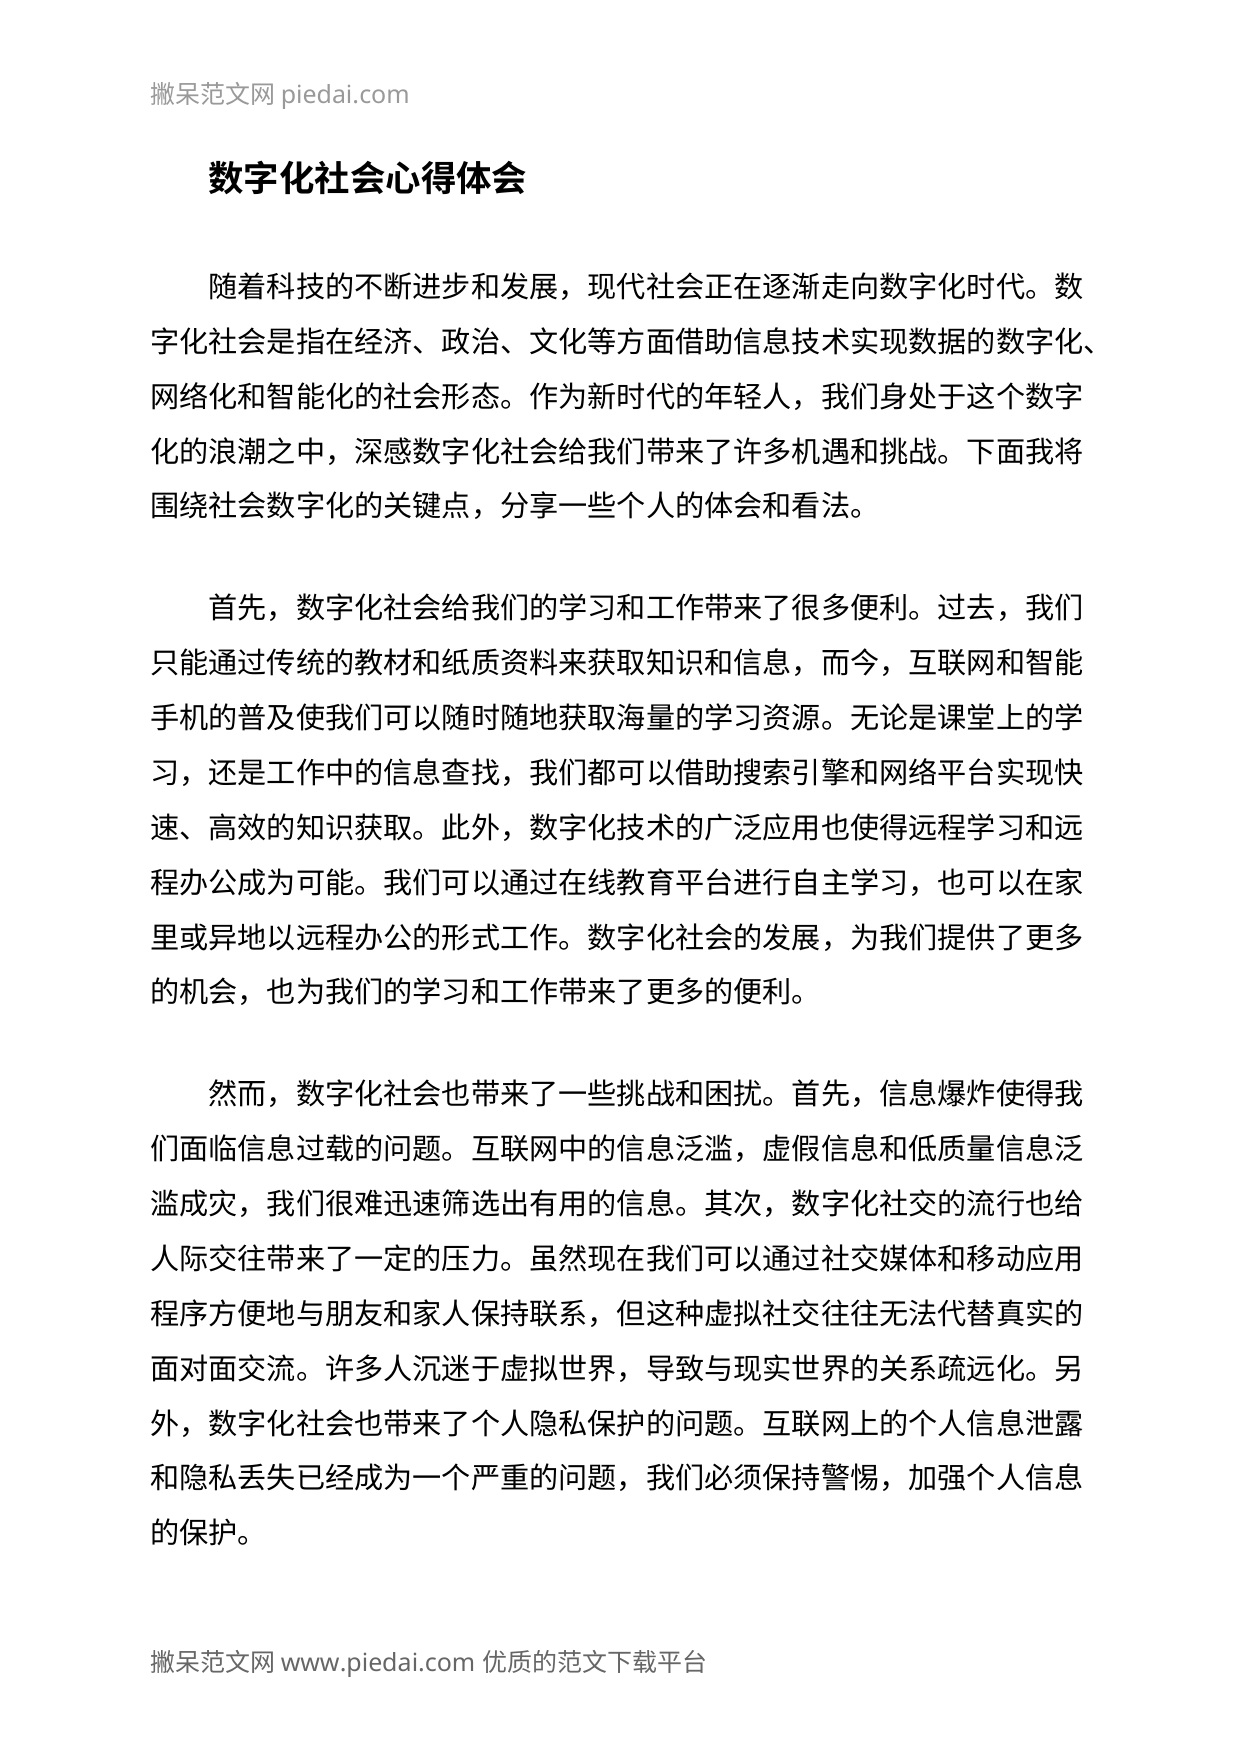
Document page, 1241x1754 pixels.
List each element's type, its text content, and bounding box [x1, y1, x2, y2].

text 首先，数字化社会给我们的学习和工作带来了很多便利。过去，我们只能通过传统的教材和纸质资料来获取知识和信息，而今，互联网和智能手机的普及使我们可以随时随地获取海量的学习资源。无论是课堂上的学习，还是工作中的信息查找，我们都可以借助搜索引擎和网络平台实现快速、高效的知识获取。此外，数字化技术的广泛应用也使得远程学习和远程办公成为可能。我们可以通过在线教育平台进行自主学习，也可以在家里或异地以远程办公的形式工作。数字化社会的发展，为我们提供了更多的机会，也为我们的学习和工作带来了更多的便利。 [150, 585, 1090, 1011]
text 随着科技的不断进步和发展，现代社会正在逐渐走向数字化时代。数字化社会是指在经济、政治、文化等方面借助信息技术实现数据的数字化、网络化和智能化的社会形态。作为新时代的年轻人，我们身处于这个数字化的浪潮之中，深感数字化社会给我们带来了许多机遇和挑战。下面我将围绕社会数字化的关键点，分享一些个人的体会和看法。 [150, 263, 1090, 525]
text 数字化社会心得体会 [150, 150, 1090, 201]
text 然而，数字化社会也带来了一些挑战和困扰。首先，信息爆炸使得我们面临信息过载的问题。互联网中的信息泛滥，虚假信息和低质量信息泛滥成灾，我们很难迅速筛选出有用的信息。其次，数字化社交的流行也给人际交往带来了一定的压力。虽然现在我们可以通过社交媒体和移动应用程序方便地与朋友和家人保持联系，但这种虚拟社交往往无法代替真实的面对面交流。许多人沉迷于虚拟世界，导致与现实世界的关系疏远化。另外，数字化社会也带来了个人隐私保护的问题。互联网上的个人信息泄露和隐私丢失已经成为一个严重的问题，我们必须保持警惕，加强个人信息的保护。 [150, 1071, 1090, 1552]
